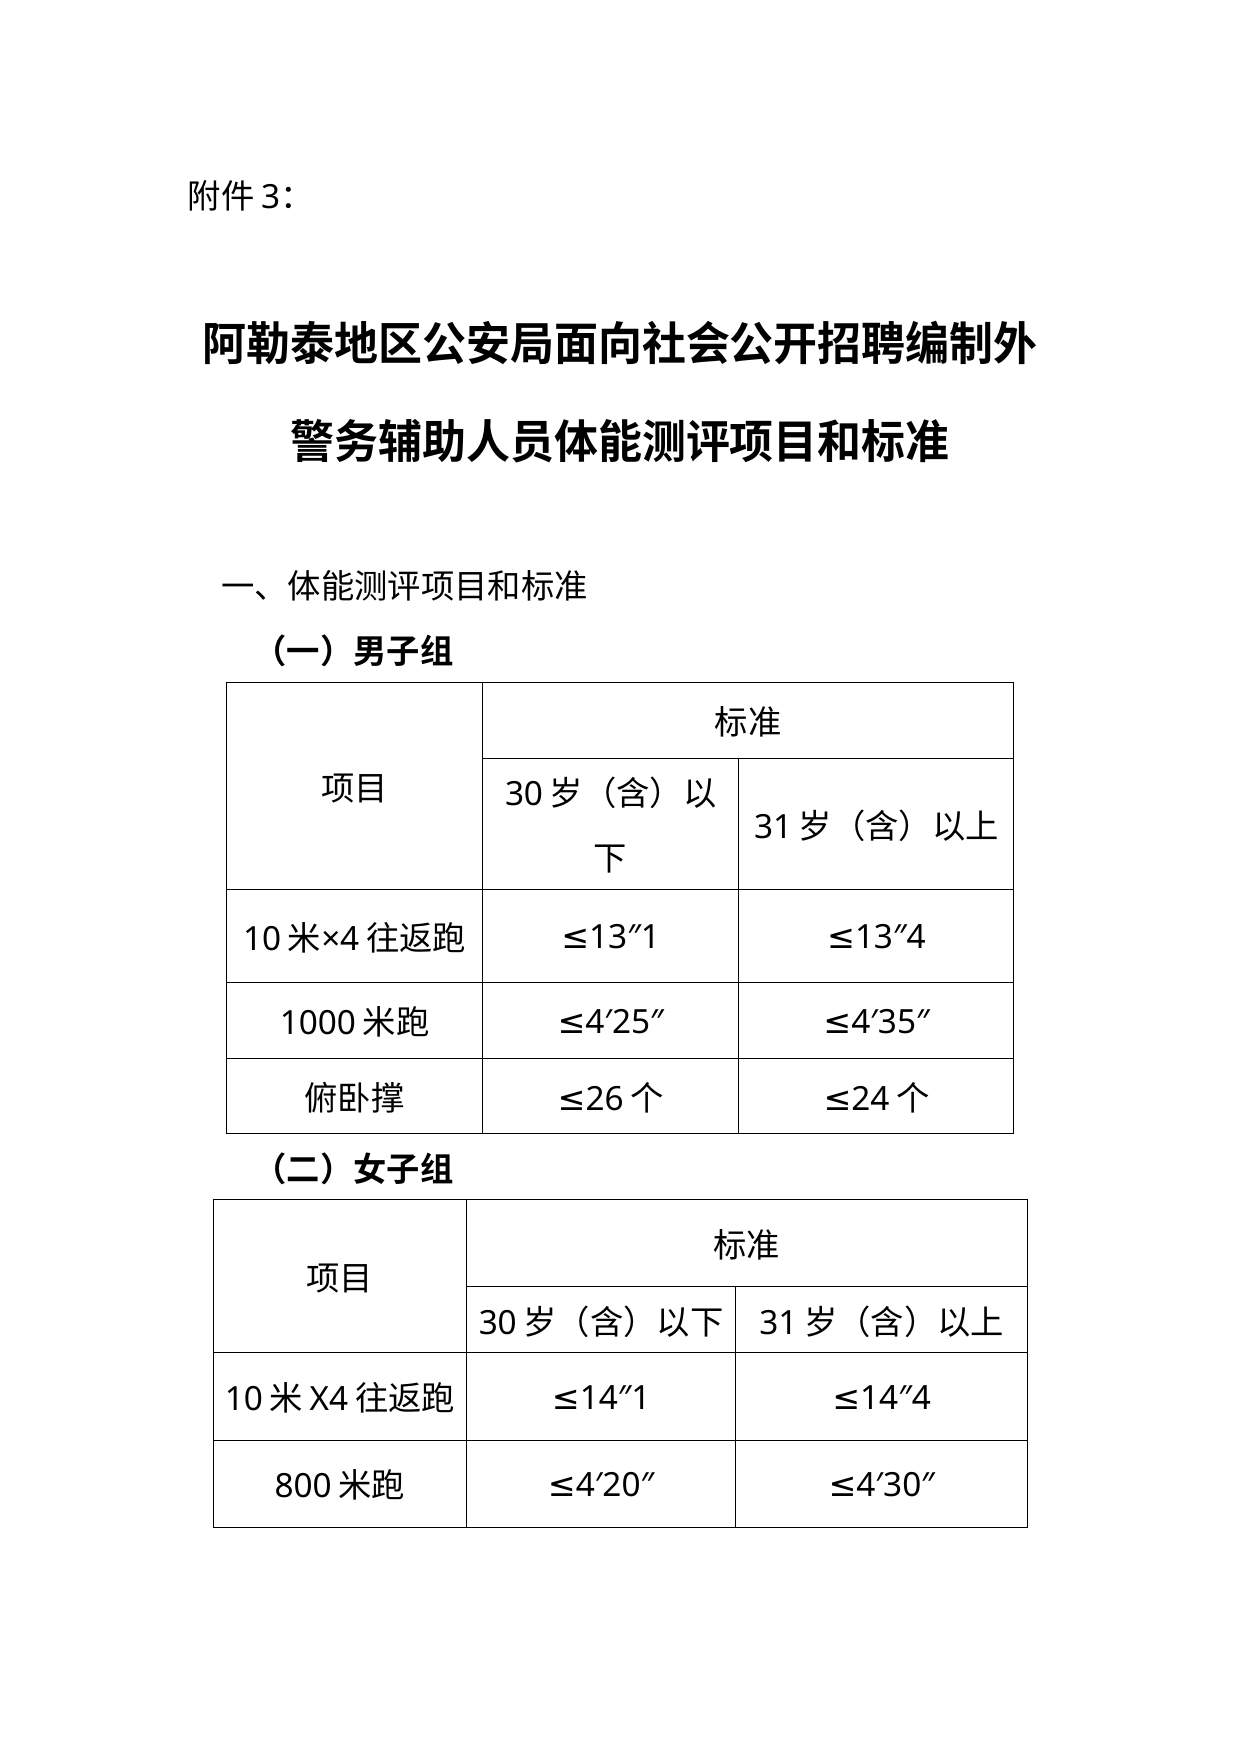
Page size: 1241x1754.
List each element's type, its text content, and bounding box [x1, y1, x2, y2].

table_cell ≤14″4 [736, 1353, 1027, 1439]
text 一、体能测评项目和标准 [187, 552, 1053, 617]
table_header 项目 [214, 1200, 466, 1352]
table_cell ≤4′25″ [483, 983, 738, 1057]
table_header 标准 [467, 1200, 1027, 1286]
table_header 标准 [483, 683, 1013, 758]
text 阿勒泰地区公安局面向社会公开招聘编制外警务辅助人员体能测评项目和标准 [187, 292, 1053, 487]
table_cell ≤26个 [483, 1059, 738, 1133]
table_cell 31岁（含）以上 [739, 759, 1013, 889]
table_cell ≤13″1 [483, 890, 738, 982]
table_cell 800米跑 [214, 1441, 466, 1527]
table_cell 10米X4往返跑 [214, 1353, 466, 1439]
text （二）女子组 [187, 1134, 1053, 1199]
table_cell 30岁（含）以下 [483, 759, 738, 889]
table_cell ≤24个 [739, 1059, 1013, 1133]
table_cell ≤4′20″ [467, 1441, 735, 1527]
text 附件3： [187, 162, 1053, 227]
table_cell 1000米跑 [227, 983, 482, 1057]
table_cell ≤13″4 [739, 890, 1013, 982]
table_cell ≤4′30″ [736, 1441, 1027, 1527]
table_cell 10米×4往返跑 [227, 890, 482, 982]
table_header 项目 [227, 683, 482, 889]
table_cell 31岁（含）以上 [736, 1287, 1027, 1352]
table_cell 30岁（含）以下 [467, 1287, 735, 1352]
table_cell 俯卧撑 [227, 1059, 482, 1133]
text （一）男子组 [187, 617, 1053, 682]
table_cell ≤4′35″ [739, 983, 1013, 1057]
table_cell ≤14″1 [467, 1353, 735, 1439]
